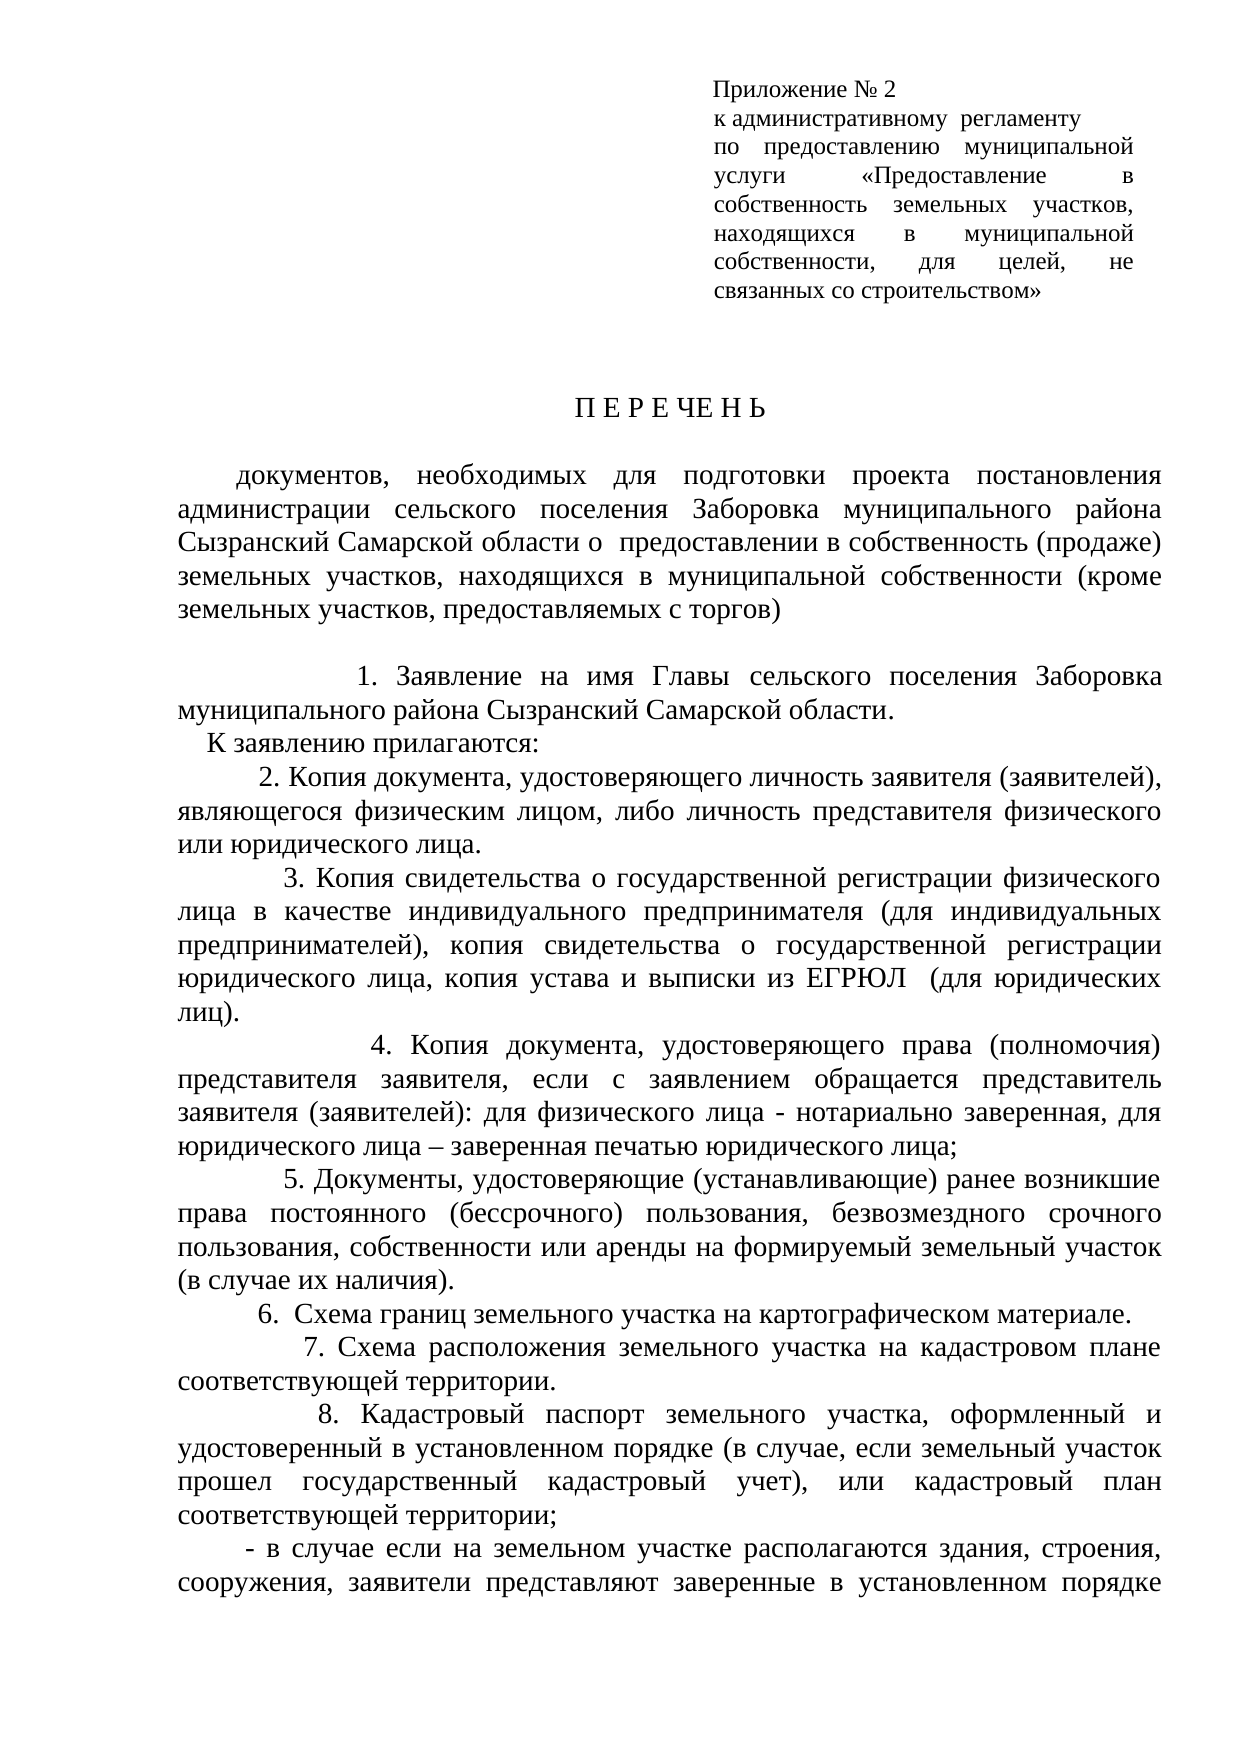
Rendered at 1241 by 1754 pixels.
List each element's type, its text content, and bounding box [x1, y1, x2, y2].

text 7. Схема расположения земельного участка на кадастровом плане соответствующей территории. [177, 1329, 1162, 1396]
text 5. Документы, удостоверяющие (устанавливающие) ранее возникшие права постоянного (бессрочного) пользования, безвозмездного срочного пользования, собственности или аренды на формируемый земельный участок (в случае их наличия). [177, 1162, 1162, 1296]
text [177, 1531, 1162, 1598]
text 8. Кадастровый паспорт земельного участка, оформленный и удостоверенный в установленном порядке (в случае, если земельный участок прошел государственный кадастровый учет), или кадастровый план соответствующей территории; [177, 1396, 1162, 1531]
text Приложение № 2 [177, 74, 1162, 103]
text документов, необходимых для подготовки проекта постановления администрации сельского поселения Заборовка муниципального района Сызранский Самарской области о предоставлении в собственность (продаже) земельных участков, находящихся в муниципальной собственности (кроме земельных участков, предоставляемых с торгов) [177, 457, 1162, 625]
text К заявлению прилагаются: [177, 726, 1162, 759]
text 1. Заявление на имя Главы сельского поселения Заборовка муниципального района Сызранский Самарской области. [177, 658, 1162, 726]
table_header к административному регламенту по предоставлению муниципальной услуги «Предоставление в собственность земельных участков, находящихся в муниципальной собственности, для целей, не связанных со строительством» [702, 103, 1145, 333]
text 3. Копия свидетельства о государственной регистрации физического лица в качестве индивидуального предпринимателя (для индивидуальных предпринимателей), копия свидетельства о государственной регистрации юридического лица, копия устава и выписки из ЕГРЮЛ (для юридических лиц). [177, 860, 1162, 1027]
text 4. Копия документа, удостоверяющего права (полномочия) представителя заявителя, если с заявлением обращается представитель заявителя (заявителей): для физического лица - нотариально заверенная, для юридического лица – заверенная печатью юридического лица; [177, 1027, 1162, 1162]
text 2. Копия документа, удостоверяющего личность заявителя (заявителей), являющегося физическим лицом, либо личность представителя физического или юридического лица. [177, 759, 1162, 860]
text П Е Р Е ЧЕ Н Ь [177, 390, 1162, 424]
text 6. Схема границ земельного участка на картографическом материале. [177, 1296, 1162, 1329]
